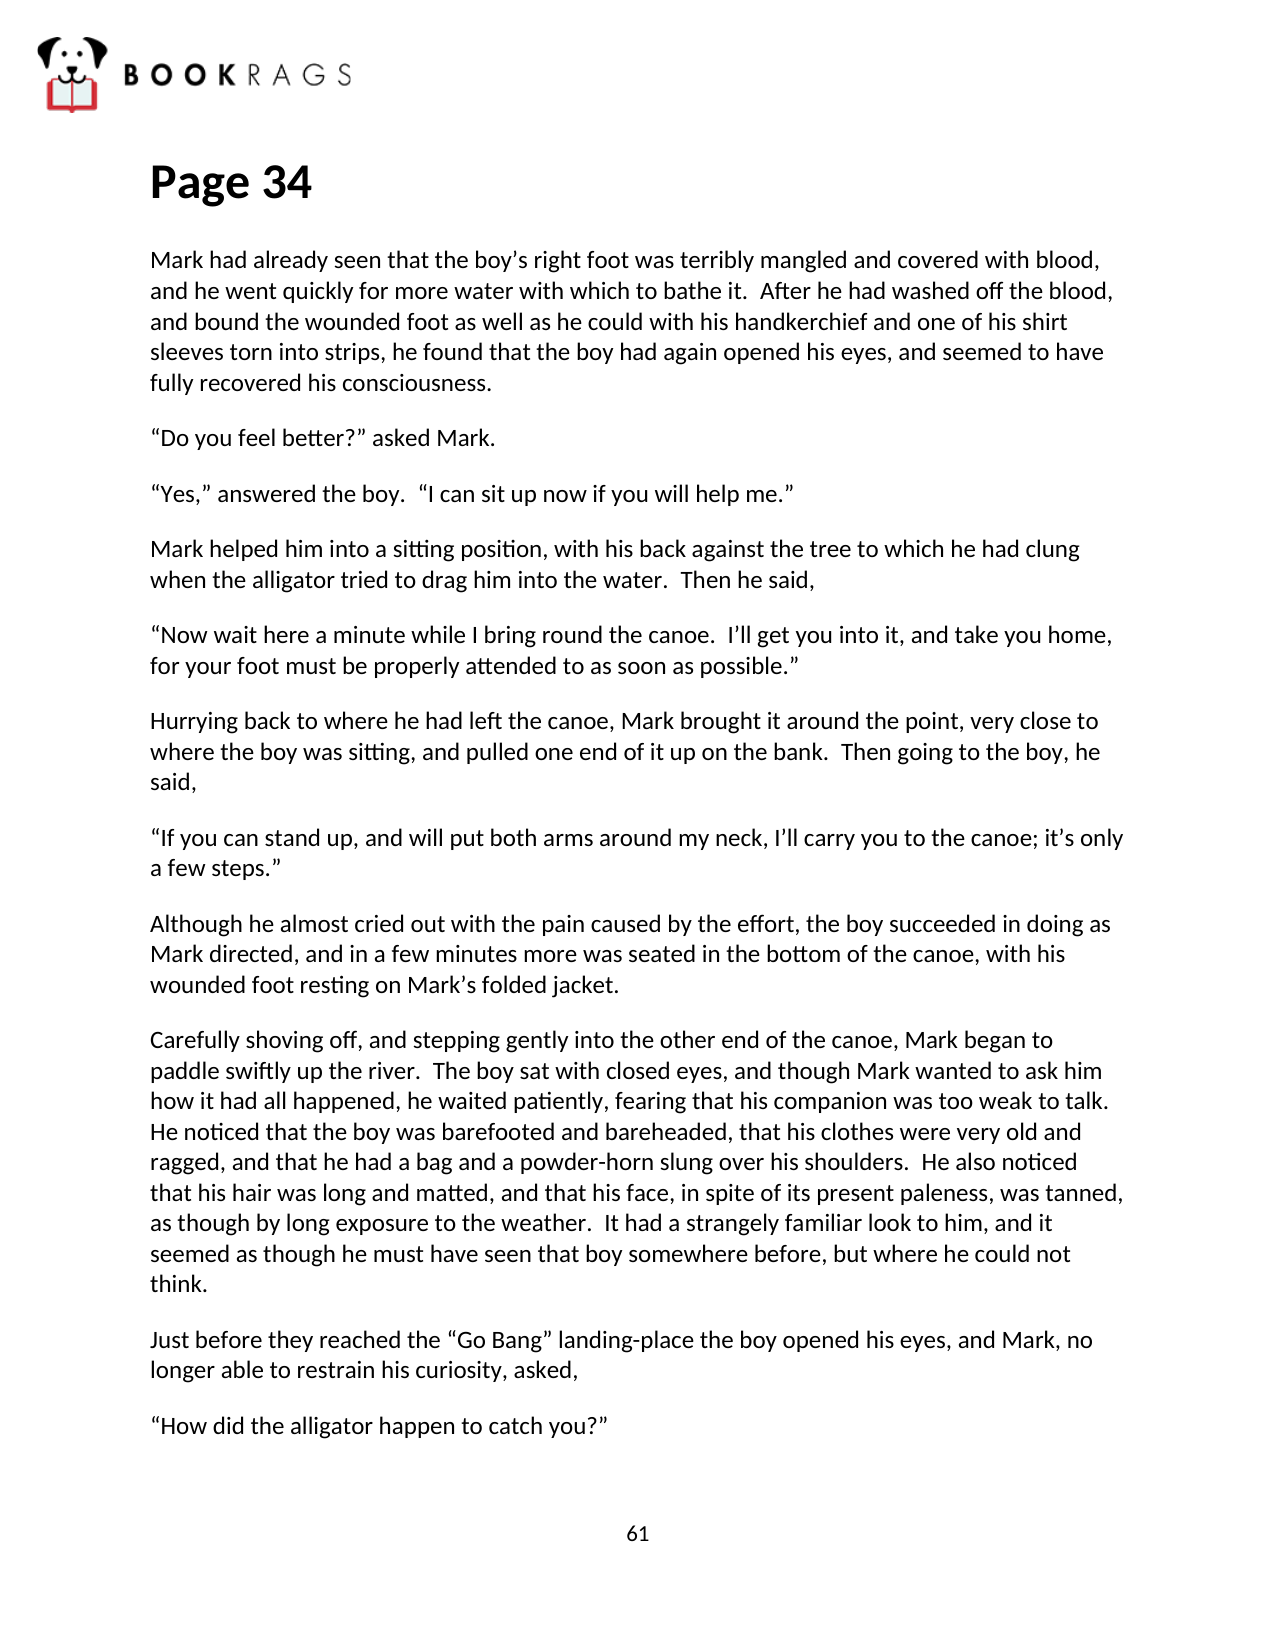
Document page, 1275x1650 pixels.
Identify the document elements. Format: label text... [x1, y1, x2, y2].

text “If you can stand up, and will put both arms around my neck, I’ll carry you to the canoe; it’s only a few steps.” [150, 822, 1125, 883]
text Although he almost cried out with the pain caused by the effort, the boy succeeded in doing as Mark directed, and in a few minutes more was seated in the bottom of the canoe, with his wounded foot resting on Mark’s folded jacket. [150, 908, 1125, 999]
text Mark had already seen that the boy’s right foot was terribly mangled and covered with blood, and he went quickly for more water with which to bathe it. After he had washed off the blood, and bound the wounded foot as well as he could with his handkerchief and one of his shirt sleeves torn into strips, he found that the boy had again opened his eyes, and seemed to have fully recovered his consciousness. [150, 244, 1125, 397]
text Carefully shoving off, and stepping gently into the other end of the canoe, Mark began to paddle swiftly up the river. The boy sat with closed eyes, and though Mark wanted to ask him how it had all happened, he waited patiently, fearing that his companion was too weak to talk. He noticed that the boy was barefooted and bareheaded, that his clothes were very old and ragged, and that he had a bag and a powder-horn slung over his shoulders. He also noticed that his hair was long and matted, and that his face, in spite of its present paleness, was tanned, as though by long exposure to the weather. It had a strangely familiar look to him, and it seemed as though he must have seen that boy somewhere before, but where he could not think. [150, 1024, 1125, 1299]
text “Yes,” answered the boy. “I can sit up now if you will help me.” [150, 478, 1125, 508]
text Hurrying back to where he had left the canoe, Mark brought it around the point, very close to where the boy was sitting, and pulled one end of it up on the bank. Then going to the boy, he said, [150, 705, 1125, 797]
text “How did the alligator happen to catch you?” [150, 1410, 1125, 1441]
text “Do you feel better?” asked Mark. [150, 422, 1125, 453]
text Just before they reached the “Go Bang” landing-place the boy opened his eyes, and Mark, no longer able to restrain his curiosity, asked, [150, 1324, 1125, 1385]
text “Now wait here a minute while I bring round the canoe. I’ll get you into it, and take you home, for your foot must be properly attended to as soon as possible.” [150, 619, 1125, 680]
text Mark helped him into a sitting position, with his back against the tree to which he had clung when the alligator tried to drag him into the water. Then he said, [150, 533, 1125, 594]
text Page 34 [150, 150, 1125, 211]
picture [37, 37, 351, 113]
